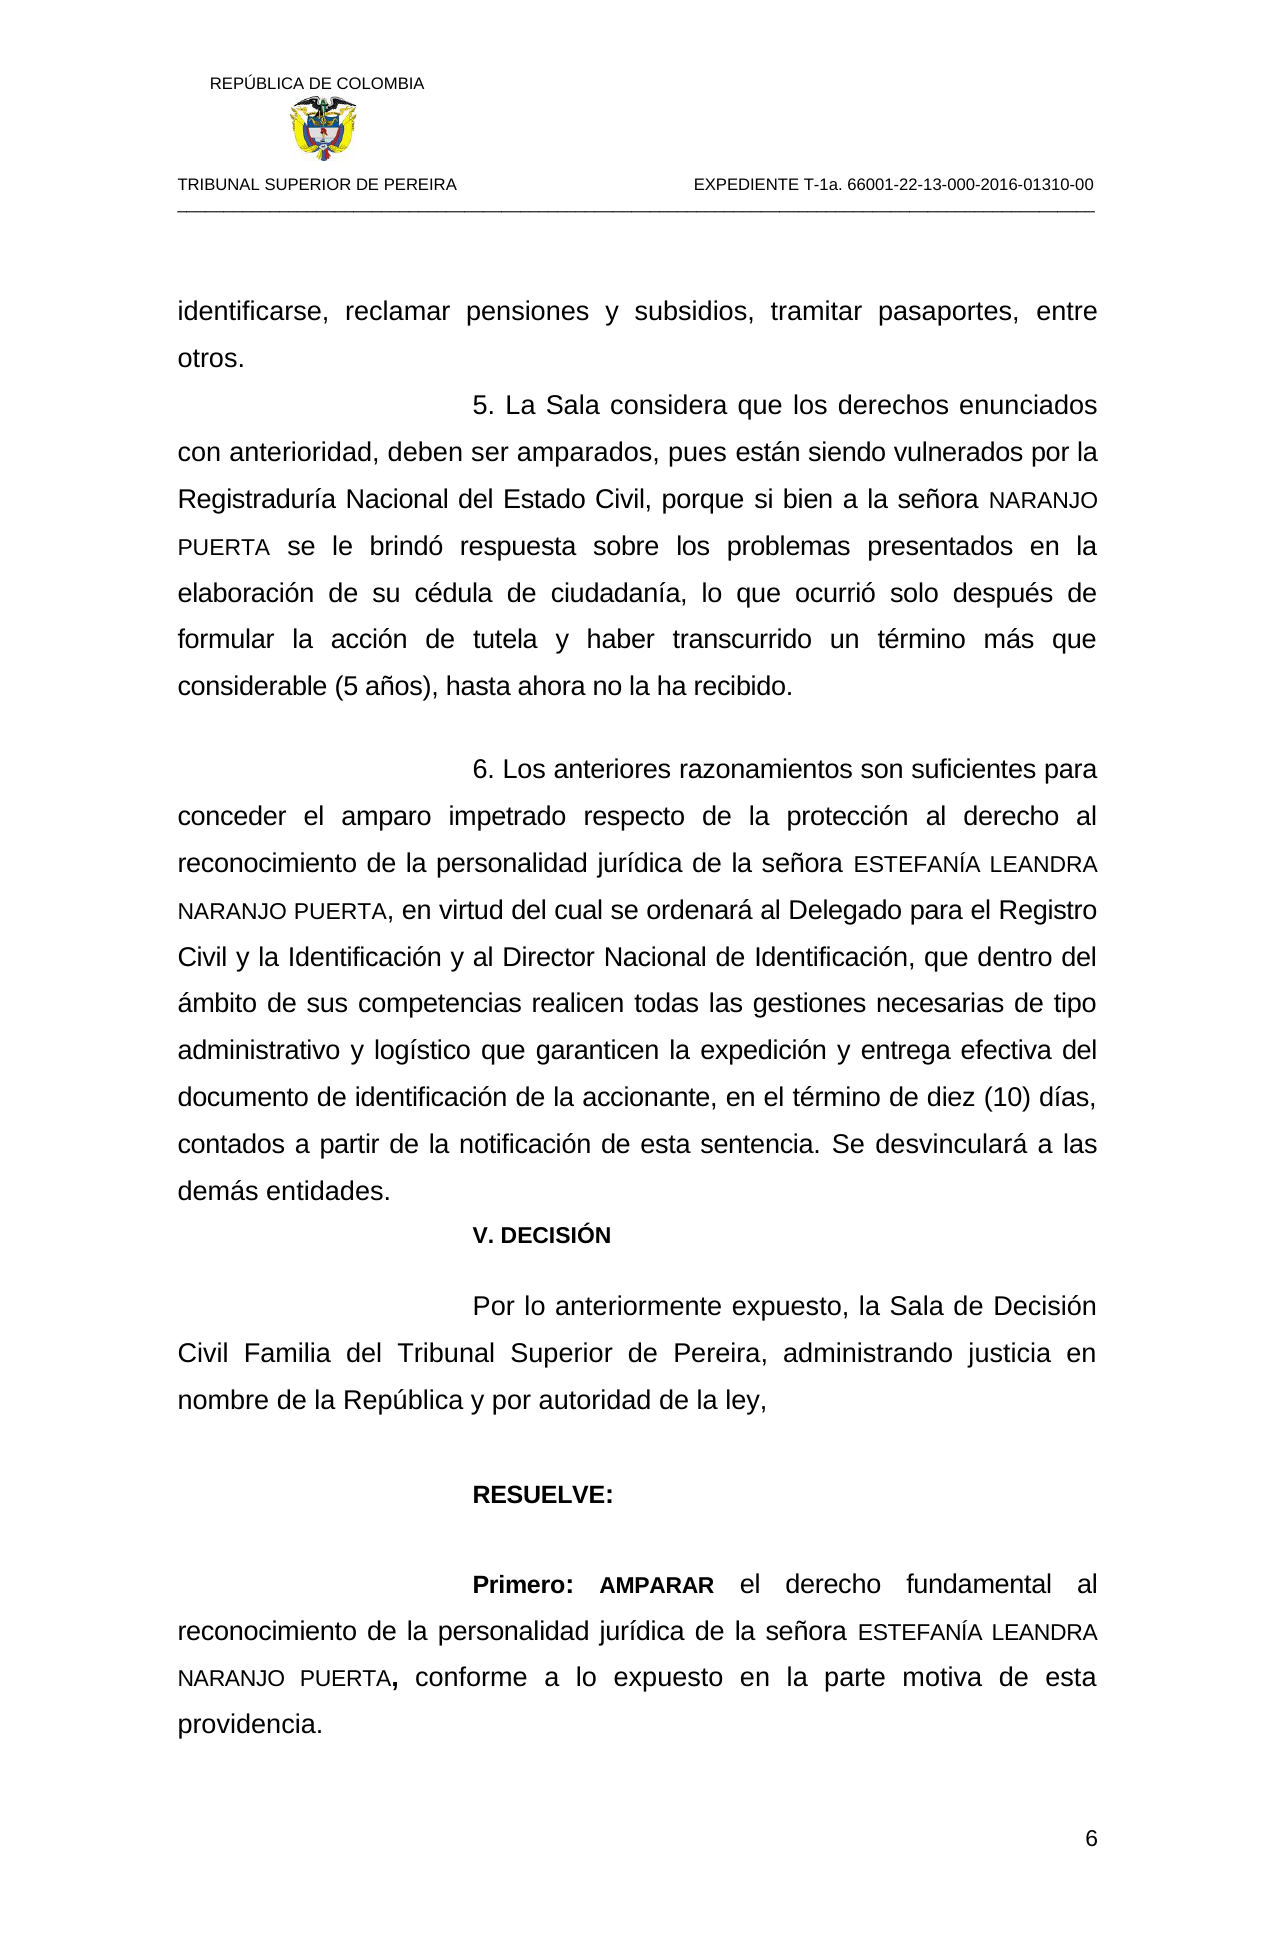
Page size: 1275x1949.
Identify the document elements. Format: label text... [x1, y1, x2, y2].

text Por lo anteriormente expuesto, la Sala de Decisión Civil Familia del Tribunal Superior de Pereira, administrando justicia en nombre de la República y por autoridad de la ley, [177, 1290, 1098, 1415]
text V. DECISIÓN [177, 1222, 1098, 1248]
text RESUELVE: [177, 1478, 1098, 1509]
text 6. Los anteriores razonamientos son suficientes para conceder el amparo impetrado respecto de la protección al derecho al reconocimiento de la personalidad jurídica de la señora ESTEFANÍA LEANDRA NARANJO PUERTA, en virtud del cual se ordenará al Delegado para el Registro Civil y la Identificación y al Director Nacional de Identificación, que dentro del ámbito de sus competencias realicen todas las gestiones necesarias de tipo administrativo y logístico que garanticen la expedición y entrega efectiva del documento de identificación de la accionante, en el término de diez (10) días, contados a partir de la notificación de esta sentencia. Se desvinculará a las demás entidades. [177, 753, 1098, 1206]
text Primero: AMPARAR el derecho fundamental al reconocimiento de la personalidad jurídica de la señora ESTEFANÍA LEANDRA NARANJO PUERTA, conforme a lo expuesto en la parte motiva de esta providencia. [177, 1568, 1098, 1739]
text 5. La Sala considera que los derechos enunciados con anterioridad, deben ser amparados, pues están siendo vulnerados por la Registraduría Nacional del Estado Civil, porque si bien a la señora NARANJO PUERTA se le brindó respuesta sobre los problemas presentados en la elaboración de su cédula de ciudadanía, lo que ocurrió solo después de formular la acción de tutela y haber transcurrido un término más que considerable (5 años), hasta ahora no la ha recibido. [177, 389, 1098, 702]
picture [289, 96, 357, 161]
